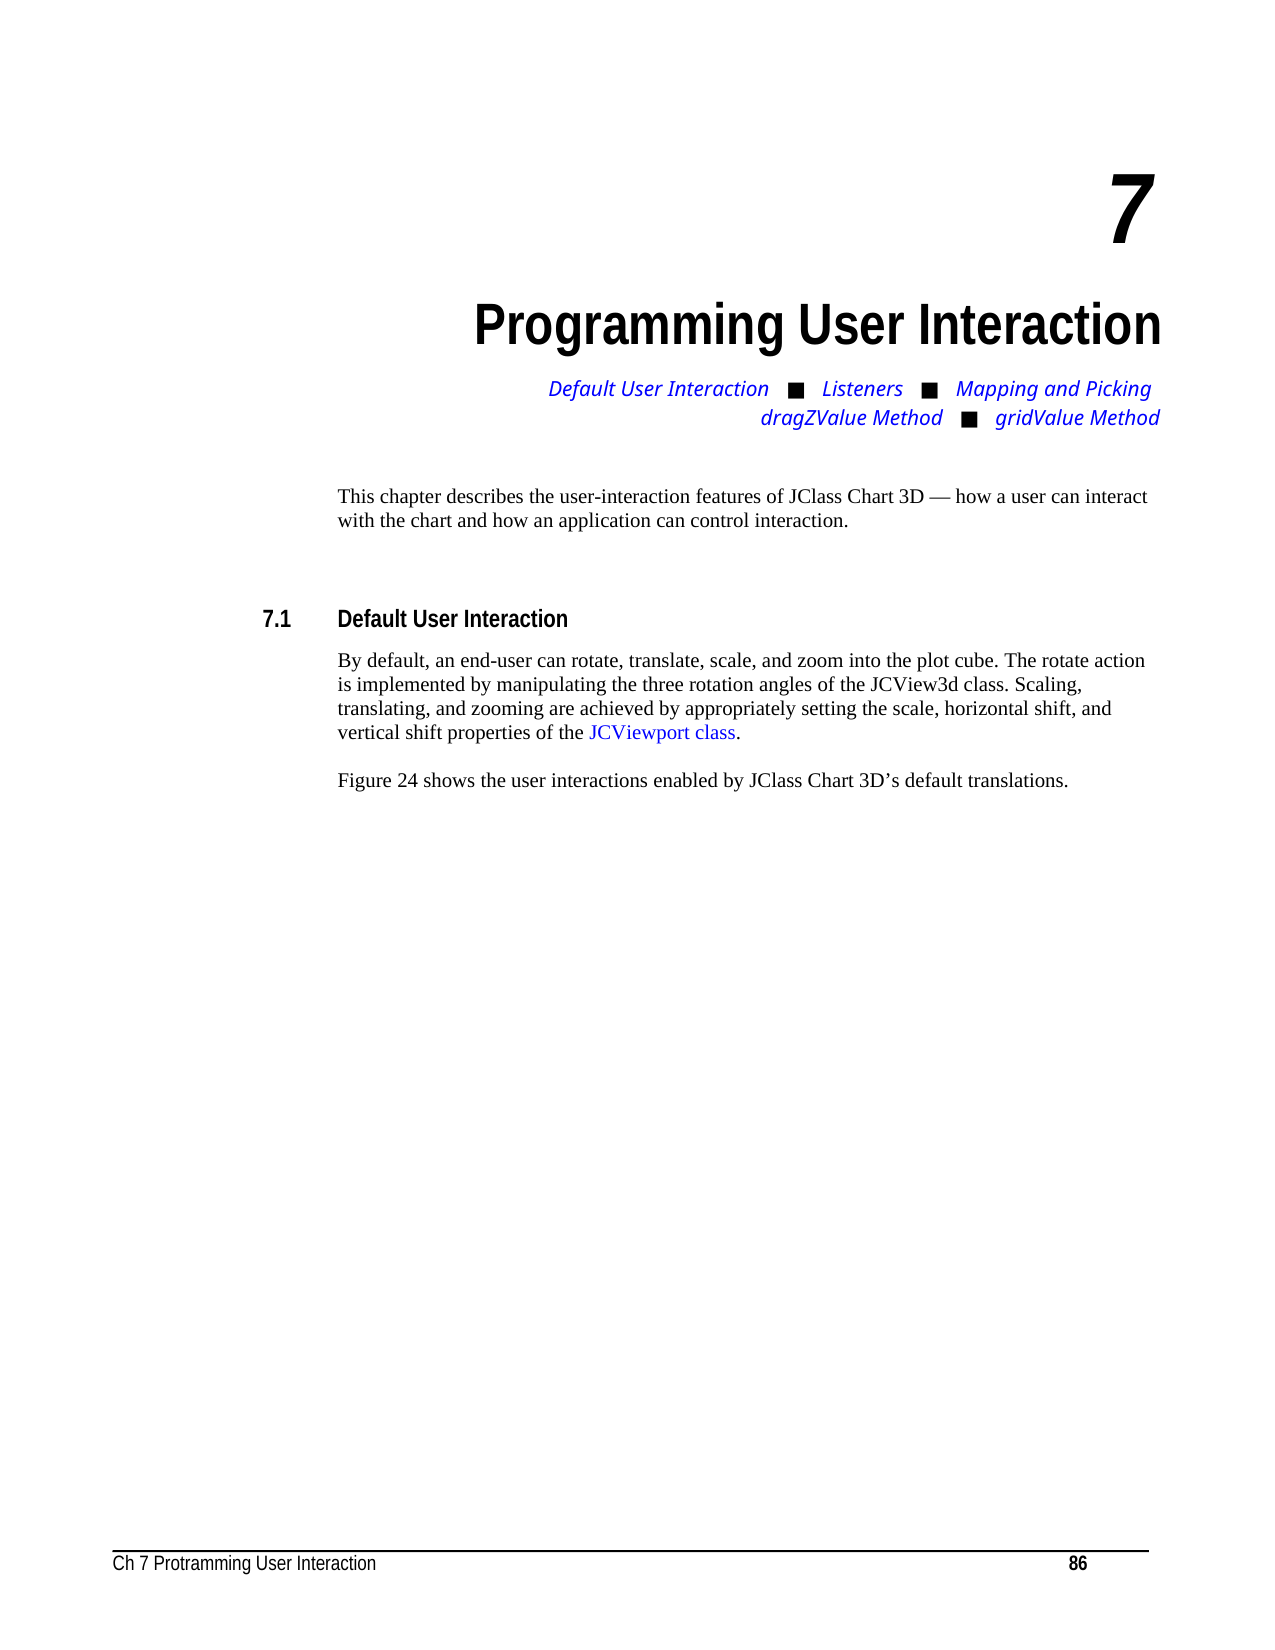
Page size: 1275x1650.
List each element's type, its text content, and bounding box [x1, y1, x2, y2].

subtitle Programming User Interaction [112, 290, 1162, 357]
text This chapter describes the user-interaction features of JClass Chart 3D — how a user can interact with the chart and how an application can control interaction. [337, 484, 1162, 532]
text Figure 24 shows the user interactions enabled by JClass Chart 3D’s default translations. [337, 768, 1162, 792]
subtitle 7.1 Default User Interaction [262, 604, 1162, 633]
text By default, an end-user can rotate, translate, scale, and zoom into the plot cube. The rotate action is implemented by manipulating the three rotation angles of the JCView3d class. Scaling, translating, and zooming are achieved by appropriately setting the scale, horizontal shift, and vertical shift properties of the JCViewport class. [337, 648, 1162, 744]
title 7 [112, 150, 1162, 265]
text Default User Interaction ■ Listeners ■ Mapping and Picking dragZValue Method ■ gridValue Method [187, 374, 1162, 431]
